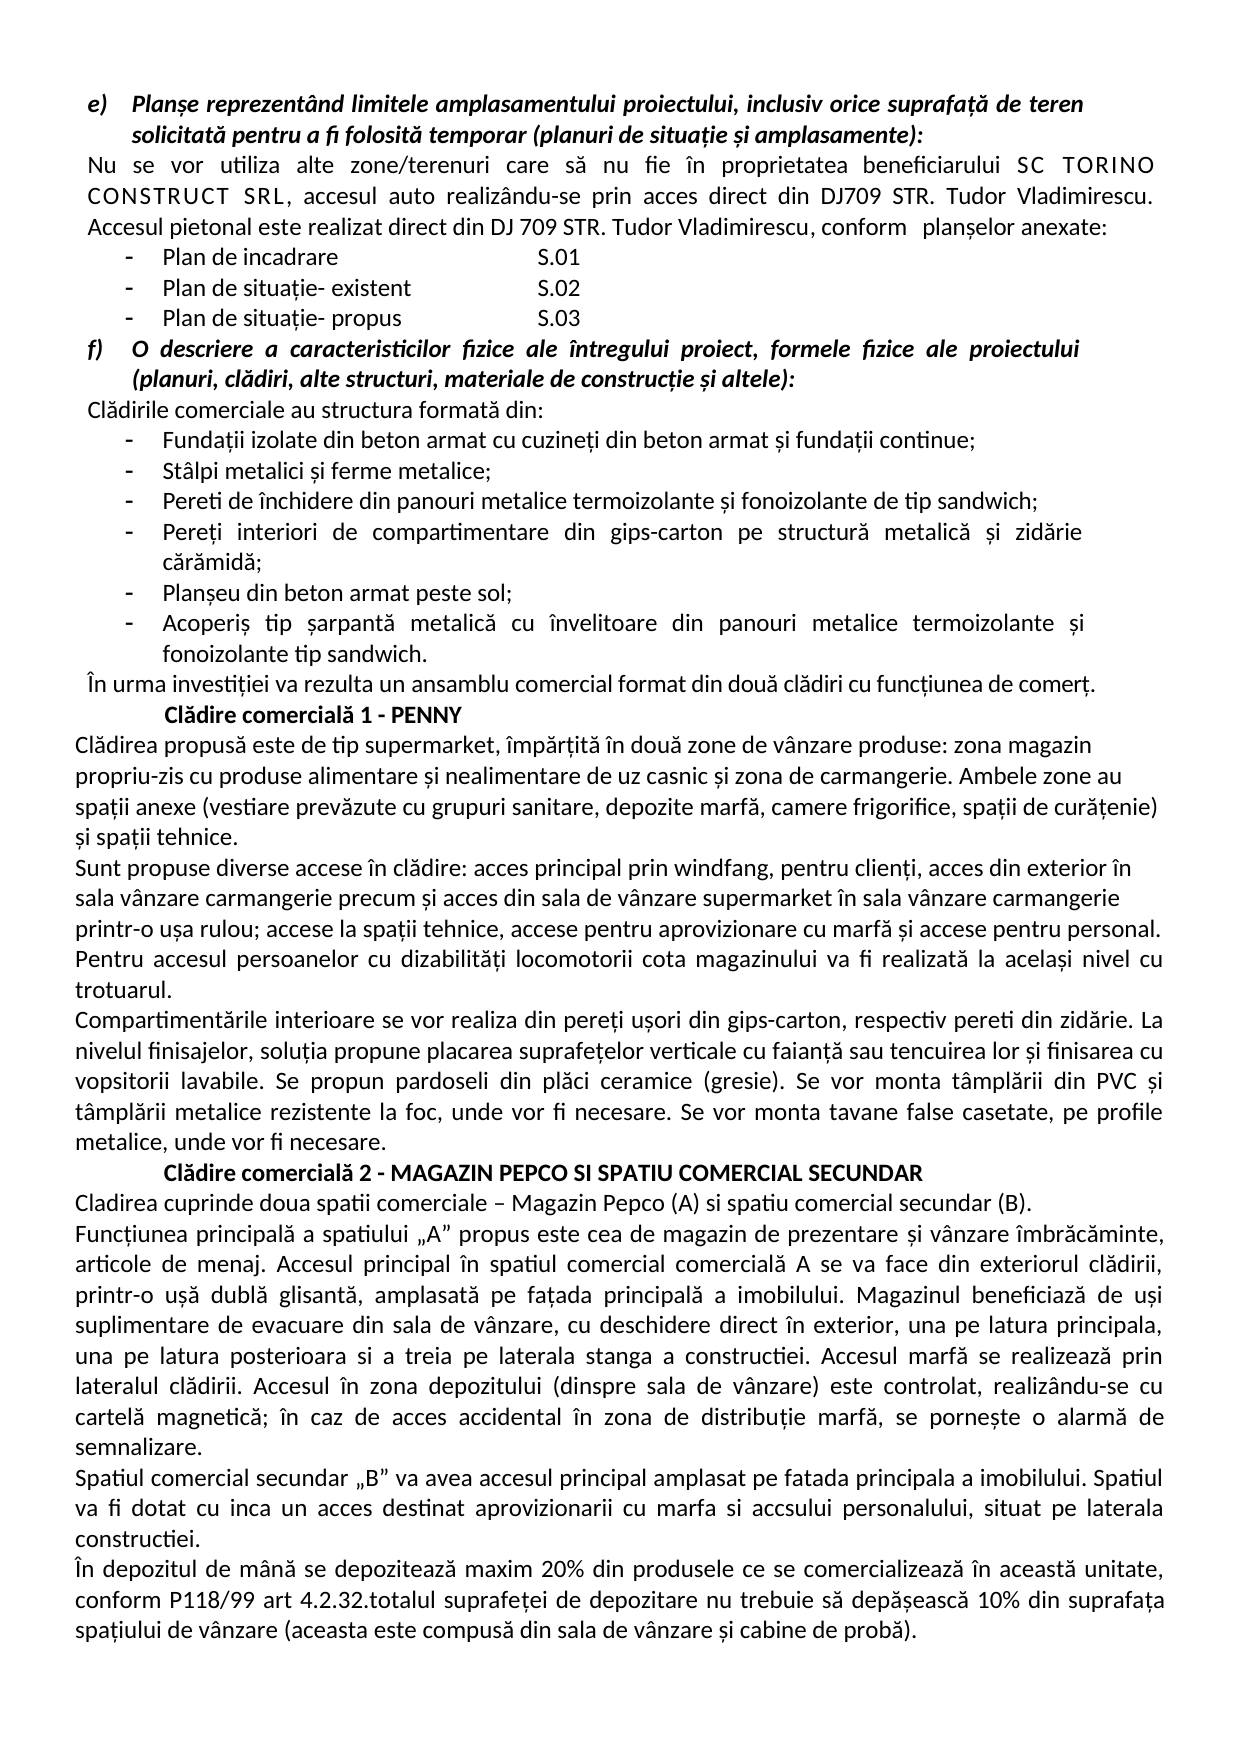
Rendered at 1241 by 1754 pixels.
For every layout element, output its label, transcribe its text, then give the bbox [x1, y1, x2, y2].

list Plan de situație- propus S.03 [125, 302, 1165, 333]
text Cladirea cuprinde doua spatii comerciale – Magazin Pepco (A) si spatiu comercial secundar (B). [75, 1187, 1165, 1218]
text Funcţiunea principală a spatiului „A” propus este cea de magazin de prezentare şi vânzare îmbrăcăminte, articole de menaj. Accesul principal în spatiul comercial comercială A se va face din exteriorul clădirii, printr-o ușă dublă glisantă, amplasată pe fațada principală a imobilului. Magazinul beneficiază de uși suplimentare de evacuare din sala de vânzare, cu deschidere direct în exterior, una pe latura principala, una pe latura posterioara si a treia pe laterala stanga a constructiei. Accesul marfă se realizează prin lateralul clădirii. Accesul în zona depozitului (dinspre sala de vânzare) este controlat, realizându-se cu cartelă magnetică; în caz de acces accidental în zona de distribuţie marfă, se porneşte o alarmă de semnalizare. [75, 1218, 1165, 1462]
list Fundații izolate din beton armat cu cuzineți din beton armat și fundații continue; [125, 424, 1165, 455]
text Clădire comercială 2 - MAGAZIN PEPCO SI SPATIU COMERCIAL SECUNDAR [164, 1157, 1154, 1187]
text Nu se vor utiliza alte zone/terenuri care să nu fie în proprietatea beneficiarului SC TORINO CONSTRUCT SRL, accesul auto realizându-se prin acces direct din DJ709 STR. Tudor Vladimirescu. Accesul pietonal este realizat direct din DJ 709 STR. Tudor Vladimirescu, conform planșelor anexate: [87, 150, 1154, 241]
list Pereți interiori de compartimentare din gips-carton pe structură metalică și zidărie cărămidă; [125, 516, 1153, 577]
text Clădire comercială 1 - PENNY [164, 699, 1154, 729]
subtitle Planșe reprezentând limitele amplasamentului proiectului, inclusiv orice suprafață de teren solicitată pentru a fi folosită temporar (planuri de situație și amplasamente): [87, 89, 1151, 150]
text În urma investiției va rezulta un ansamblu comercial format din două clădiri cu funcțiunea de comerț. [87, 668, 1154, 699]
text Spatiul comercial secundar „B” va avea accesul principal amplasat pe fatada principala a imobilului. Spatiul va fi dotat cu inca un acces destinat aprovizionarii cu marfa si accsului personalului, situat pe laterala constructiei. [75, 1462, 1165, 1554]
list Planșeu din beton armat peste sol; [125, 577, 1165, 607]
list Stâlpi metalici și ferme metalice; [125, 455, 1165, 485]
list Pereti de închidere din panouri metalice termoizolante și fonoizolante de tip sandwich; [125, 485, 1165, 516]
text Sunt propuse diverse accese în clădire: acces principal prin windfang, pentru clienți, acces din exterior în sala vânzare carmangerie precum și acces din sala de vânzare supermarket în sala vânzare carmangerie printr-o ușa rulou; accese la spații tehnice, accese pentru aprovizionare cu marfă și accese pentru personal. [75, 852, 1165, 943]
text Clădirea propusă este de tip supermarket, împărțită în două zone de vânzare produse: zona magazin propriu-zis cu produse alimentare și nealimentare de uz casnic și zona de carmangerie. Ambele zone au spații anexe (vestiare prevăzute cu grupuri sanitare, depozite marfă, camere frigorifice, spații de curățenie) și spații tehnice. [75, 729, 1165, 852]
text Compartimentările interioare se vor realiza din pereți ușori din gips-carton, respectiv pereti din zidărie. La nivelul finisajelor, soluția propune placarea suprafețelor verticale cu faianță sau tencuirea lor și finisarea cu vopsitorii lavabile. Se propun pardoseli din plăci ceramice (gresie). Se vor monta tâmplării din PVC și tâmplării metalice rezistente la foc, unde vor fi necesare. Se vor monta tavane false casetate, pe profile metalice, unde vor fi necesare. [75, 1004, 1165, 1157]
text În depozitul de mână se depozitează maxim 20% din produsele ce se comercializează în această unitate, conform P118/99 art 4.2.32.totalul suprafeţei de depozitare nu trebuie să depăşească 10% din suprafaţa spaţiului de vânzare (aceasta este compusă din sala de vânzare și cabine de probă). [75, 1554, 1165, 1645]
subtitle O descriere a caracteristicilor fizice ale întregului proiect, formele fizice ale proiectului (planuri, clădiri, alte structuri, materiale de construcție și altele): [87, 333, 1151, 394]
list Acoperiș tip șarpantă metalică cu învelitoare din panouri metalice termoizolante și fonoizolante tip sandwich. [125, 607, 1151, 668]
list Plan de incadrare S.01 [125, 241, 1165, 272]
text Pentru accesul persoanelor cu dizabilități locomotorii cota magazinului va fi realizată la același nivel cu trotuarul. [75, 943, 1165, 1004]
list Plan de situație- existent S.02 [125, 272, 1165, 302]
text Clădirile comerciale au structura formată din: [87, 394, 1165, 424]
